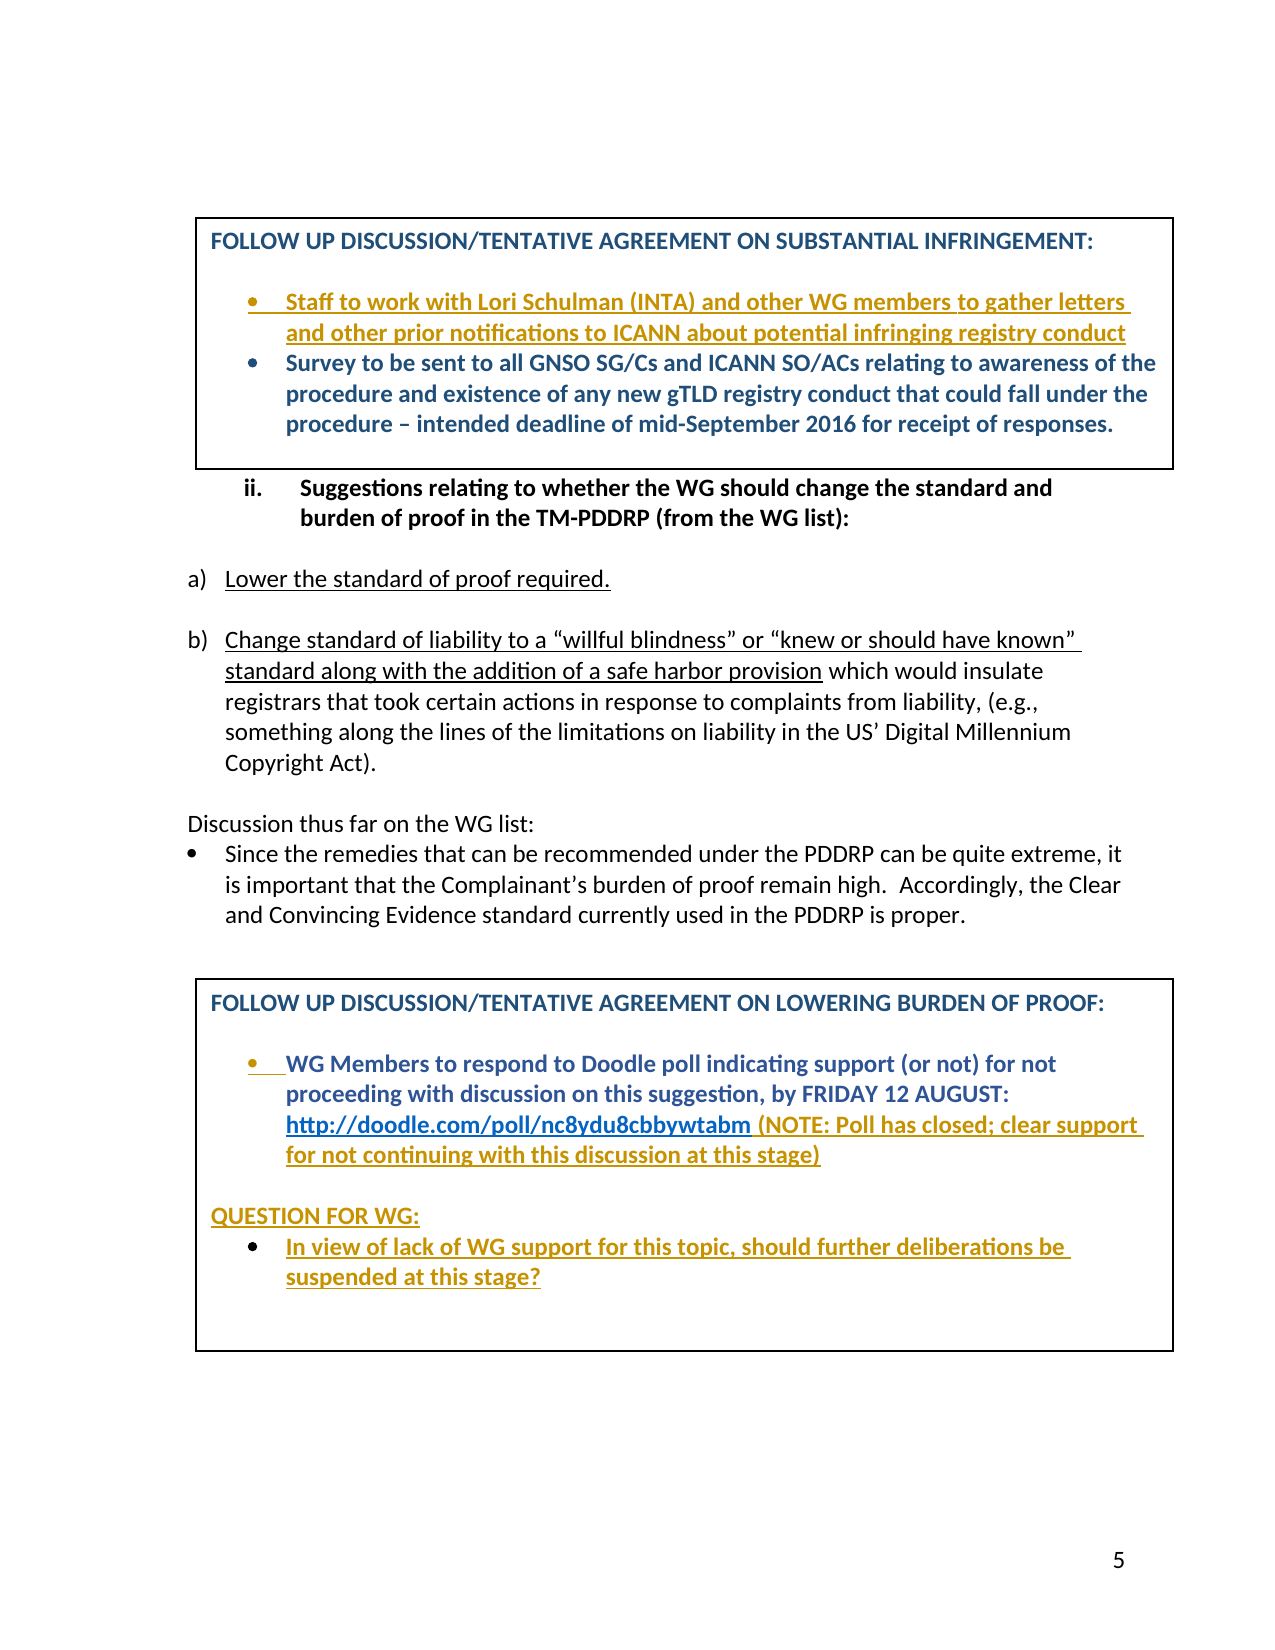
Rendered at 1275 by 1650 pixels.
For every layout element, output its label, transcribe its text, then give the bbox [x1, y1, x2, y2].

text Discussion thus far on the WG list: [187, 808, 1125, 838]
list Since the remedies that can be recommended under the PDDRP can be quite extreme, it is important that the Complainant’s burden of proof remain high. Accordingly, the Clear and Convincing Evidence standard currently used in the PDDRP is proper. [187, 838, 1125, 930]
list Lower the standard of proof required. [187, 564, 1125, 594]
list Change standard of liability to a “willful blindness” or “knew or should have known” standard along with the addition of a safe harbor provision which would insulate registrars that took certain actions in response to complaints from liability, (e.g., something along the lines of the limitations on liability in the US’ Digital Millennium Copyright Act). [187, 625, 1125, 777]
list Suggestions relating to whether the WG should change the standard and burden of proof in the TM-PDDRP (from the WG list): [262, 470, 1125, 533]
